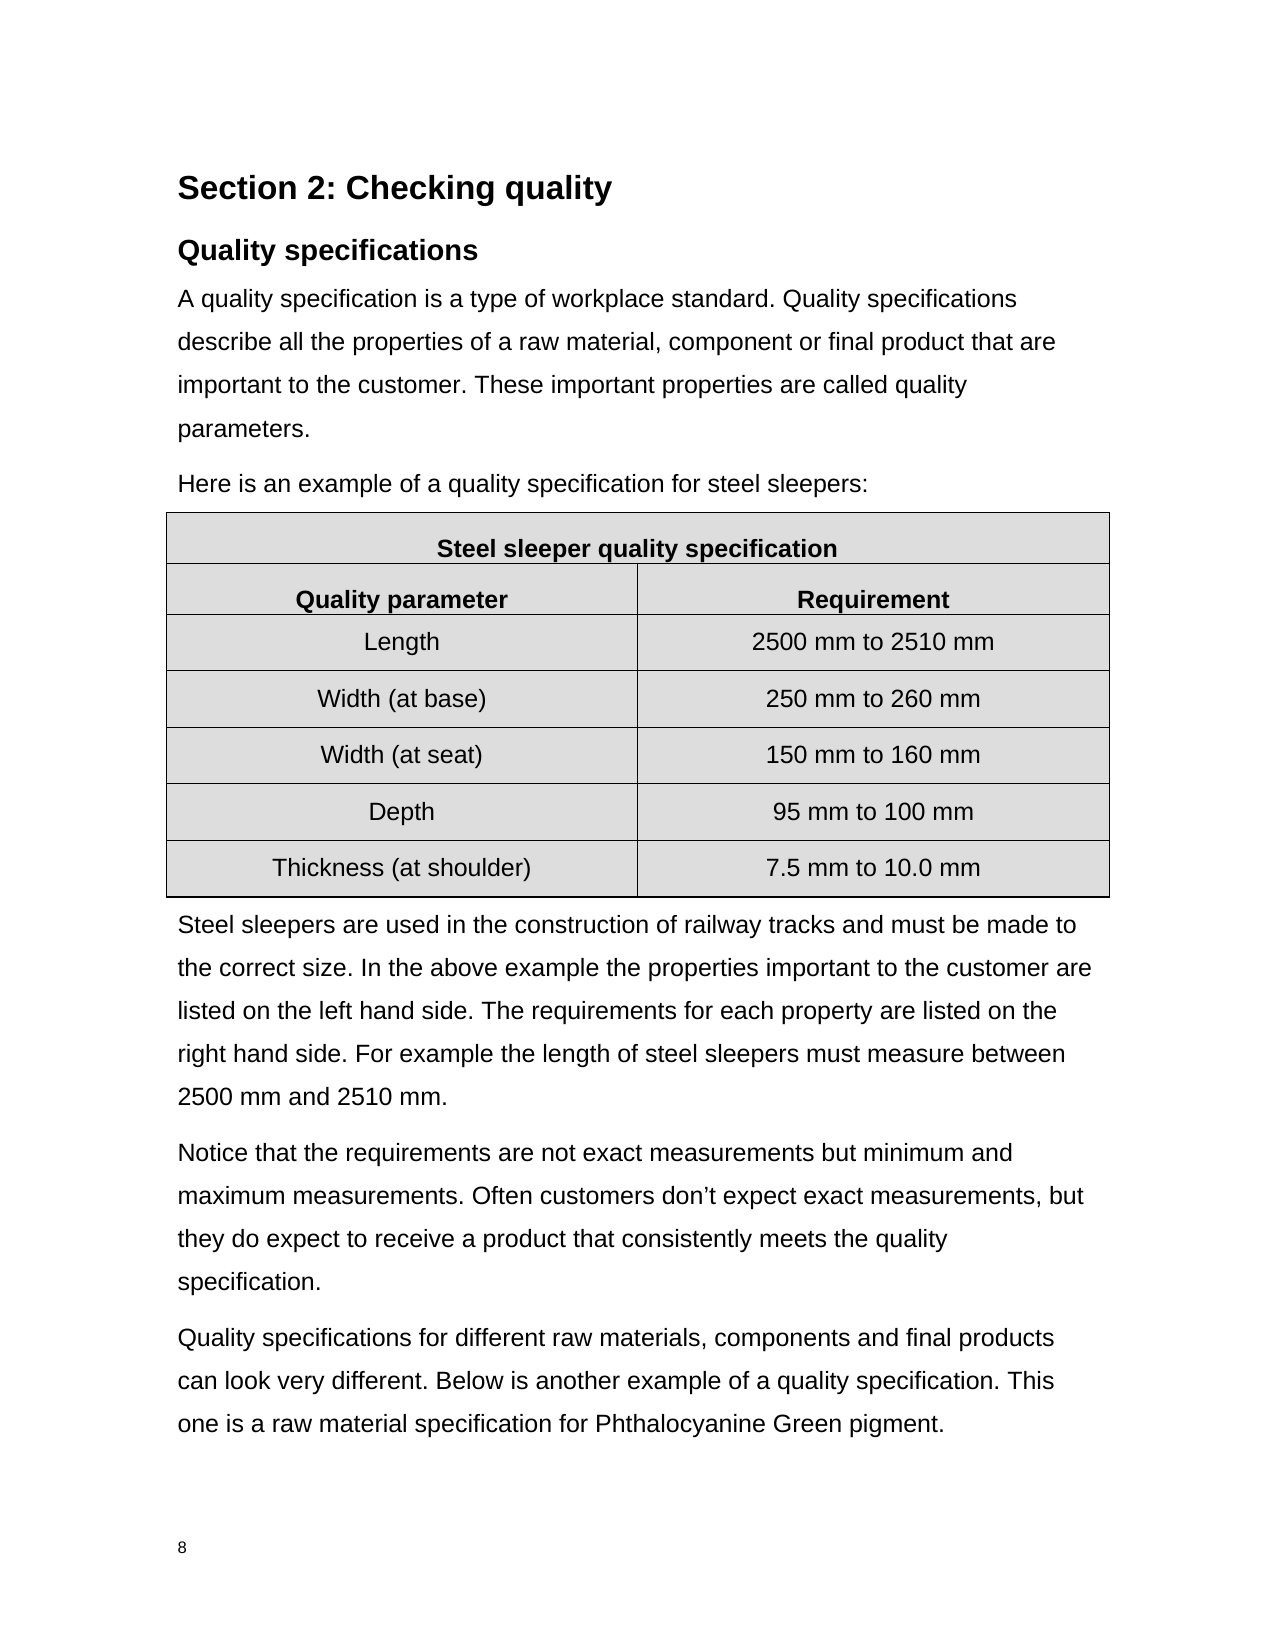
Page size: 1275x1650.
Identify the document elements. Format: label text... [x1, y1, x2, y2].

table_cell 150 mm to 160 mm [638, 728, 1109, 783]
table_cell Thickness (at shoulder) [167, 841, 637, 896]
subtitle Section 2: Checking quality [177, 168, 1098, 207]
table_cell 7.5 mm to 10.0 mm [638, 841, 1109, 896]
text A quality specification is a type of workplace standard. Quality specifications describe all the properties of a raw material, component or final product that are important to the customer. These important properties are called quality parameters. [177, 284, 1098, 442]
table_cell 250 mm to 260 mm [638, 671, 1109, 727]
text Steel sleepers are used in the construction of railway tracks and must be made to the correct size. In the above example the properties important to the customer are listed on the left hand side. The requirements for each property are listed on the right hand side. For example the length of steel sleepers must measure between 2500 mm and 2510 mm. [177, 910, 1098, 1111]
table_cell Width (at seat) [167, 728, 637, 783]
table_cell 95 mm to 100 mm [638, 784, 1109, 840]
table_header Steel sleeper quality specification [167, 513, 1109, 563]
table_cell Width (at base) [167, 671, 637, 727]
table_cell Quality parameter [167, 564, 637, 613]
table_cell Length [167, 615, 637, 670]
text Notice that the requirements are not exact measurements but minimum and maximum measurements. Often customers don’t expect exact measurements, but they do expect to receive a product that consistently meets the quality specification. [177, 1138, 1098, 1296]
text Quality specifications for different raw materials, components and final products can look very different. Below is another example of a quality specification. This one is a raw material specification for Phthalocyanine Green pigment. [177, 1323, 1098, 1438]
text Here is an example of a quality specification for steel sleepers: [177, 469, 1098, 498]
table_cell Depth [167, 784, 637, 840]
table_cell Requirement [638, 564, 1109, 613]
table_cell 2500 mm to 2510 mm [638, 615, 1109, 670]
subtitle Quality specifications [177, 233, 1098, 267]
